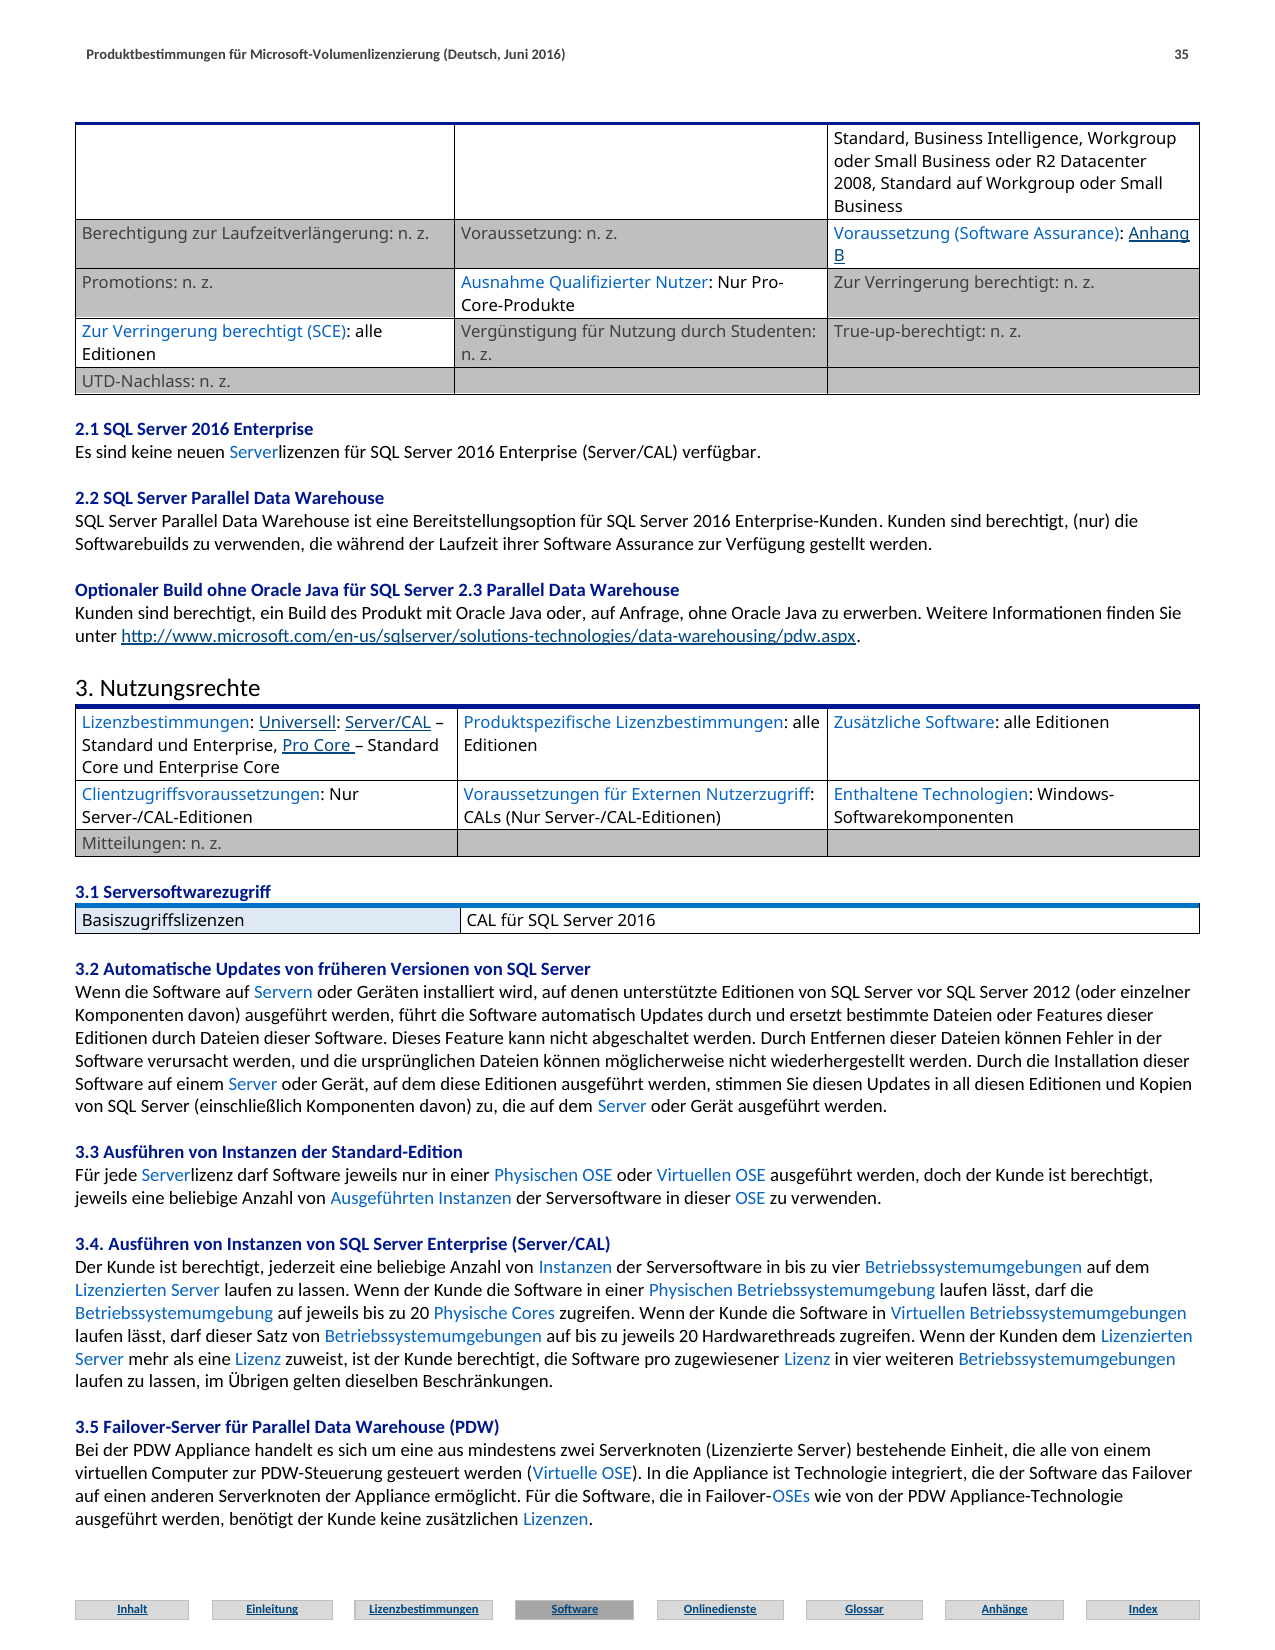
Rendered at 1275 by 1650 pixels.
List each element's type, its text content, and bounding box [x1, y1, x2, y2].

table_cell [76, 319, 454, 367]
list 3. Nutzungsrechte [75, 672, 1200, 702]
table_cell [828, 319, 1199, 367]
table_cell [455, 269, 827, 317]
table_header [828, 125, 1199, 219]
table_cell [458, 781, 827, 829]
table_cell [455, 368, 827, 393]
list Es sind keine neuen Serverlizenzen für SQL Server 2016 Enterprise (Server/CAL) verfügbar. [75, 440, 1200, 463]
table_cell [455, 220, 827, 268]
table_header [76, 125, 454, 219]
subtitle Optionaler Build ohne Oracle Java für SQL Server 2.3 Parallel Data Warehouse [75, 578, 1200, 601]
subtitle 3.5 Failover-Server für Parallel Data Warehouse (PDW) [75, 1416, 1200, 1438]
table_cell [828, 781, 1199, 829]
subtitle 2.1 SQL Server 2016 Enterprise [75, 417, 1200, 440]
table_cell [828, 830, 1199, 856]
list Kunden sind berechtigt, ein Build des Produkt mit Oracle Java oder, auf Anfrage, ohne Oracle Java zu erwerben. Weitere Informationen finden Sie unter http://www.microsoft.com/en-us/sqlserver/solutions-technologies/data-warehousing/pdw.aspx. [75, 601, 1200, 647]
subtitle 3.4. Ausführen von Instanzen von SQL Server Enterprise (Server/CAL) [75, 1232, 1200, 1255]
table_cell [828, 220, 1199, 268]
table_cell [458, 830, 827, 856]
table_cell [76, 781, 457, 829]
list SQL Server Parallel Data Warehouse ist eine Bereitstellungsoption für SQL Server 2016 Enterprise-Kunden. Kunden sind berechtigt, (nur) die Softwarebuilds zu verwenden, die während der Laufzeit ihrer Software Assurance zur Verfügung gestellt werden. [75, 509, 1200, 555]
subtitle 3.2 Automatische Updates von früheren Versionen von SQL Server [75, 957, 1200, 980]
list Der Kunde ist berechtigt, jederzeit eine beliebige Anzahl von Instanzen der Serversoftware in bis zu vier Betriebssystemumgebungen auf dem Lizenzierten Server laufen zu lassen. Wenn der Kunde die Software in einer Physischen Betriebssystemumgebung laufen lässt, darf die Betriebssystemumgebung auf jeweils bis zu 20 Physische Cores zugreifen. Wenn der Kunde die Software in Virtuellen Betriebssystemumgebungen laufen lässt, darf dieser Satz von Betriebssystemumgebungen auf bis zu jeweils 20 Hardwarethreads zugreifen. Wenn der Kunden dem Lizenzierten Server mehr als eine Lizenz zuweist, ist der Kunde berechtigt, die Software pro zugewiesener Lizenz in vier weiteren Betriebssystemumgebungen laufen zu lassen, im Übrigen gelten dieselben Beschränkungen. [75, 1255, 1200, 1393]
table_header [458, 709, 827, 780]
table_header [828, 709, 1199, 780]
list Bei der PDW Appliance handelt es sich um eine aus mindestens zwei Serverknoten (Lizenzierte Server) bestehende Einheit, die alle von einem virtuellen Computer zur PDW-Steuerung gesteuert werden (Virtuelle OSE). In die Appliance ist Technologie integriert, die der Software das Failover auf einen anderen Serverknoten der Appliance ermöglicht. Für die Software, die in Failover-OSEs wie von der PDW Appliance-Technologie ausgeführt werden, benötigt der Kunde keine zusätzlichen Lizenzen. [75, 1438, 1200, 1530]
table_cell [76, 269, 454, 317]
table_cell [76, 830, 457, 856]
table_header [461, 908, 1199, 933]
subtitle 3.3 Ausführen von Instanzen der Standard-Edition [75, 1141, 1200, 1163]
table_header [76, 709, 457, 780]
subtitle 3.1 Serversoftwarezugriff [75, 880, 1200, 903]
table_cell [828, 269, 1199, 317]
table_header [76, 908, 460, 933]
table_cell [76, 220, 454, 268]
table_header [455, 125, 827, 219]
list Für jede Serverlizenz darf Software jeweils nur in einer Physischen OSE oder Virtuellen OSE ausgeführt werden, doch der Kunde ist berechtigt, jeweils eine beliebige Anzahl von Ausgeführten Instanzen der Serversoftware in dieser OSE zu verwenden. [75, 1163, 1200, 1209]
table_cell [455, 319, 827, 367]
list Wenn die Software auf Servern oder Geräten installiert wird, auf denen unterstützte Editionen von SQL Server vor SQL Server 2012 (oder einzelner Komponenten davon) ausgeführt werden, führt die Software automatisch Updates durch und ersetzt bestimmte Dateien oder Features dieser Editionen durch Dateien dieser Software. Dieses Feature kann nicht abgeschaltet werden. Durch Entfernen dieser Dateien können Fehler in der Software verursacht werden, und die ursprünglichen Dateien können möglicherweise nicht wiederhergestellt werden. Durch die Installation dieser Software auf einem Server oder Gerät, auf dem diese Editionen ausgeführt werden, stimmen Sie diesen Updates in all diesen Editionen und Kopien von SQL Server (einschließlich Komponenten davon) zu, die auf dem Server oder Gerät ausgeführt werden. [75, 980, 1200, 1118]
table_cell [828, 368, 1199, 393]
subtitle 2.2 SQL Server Parallel Data Warehouse [75, 486, 1200, 509]
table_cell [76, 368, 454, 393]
